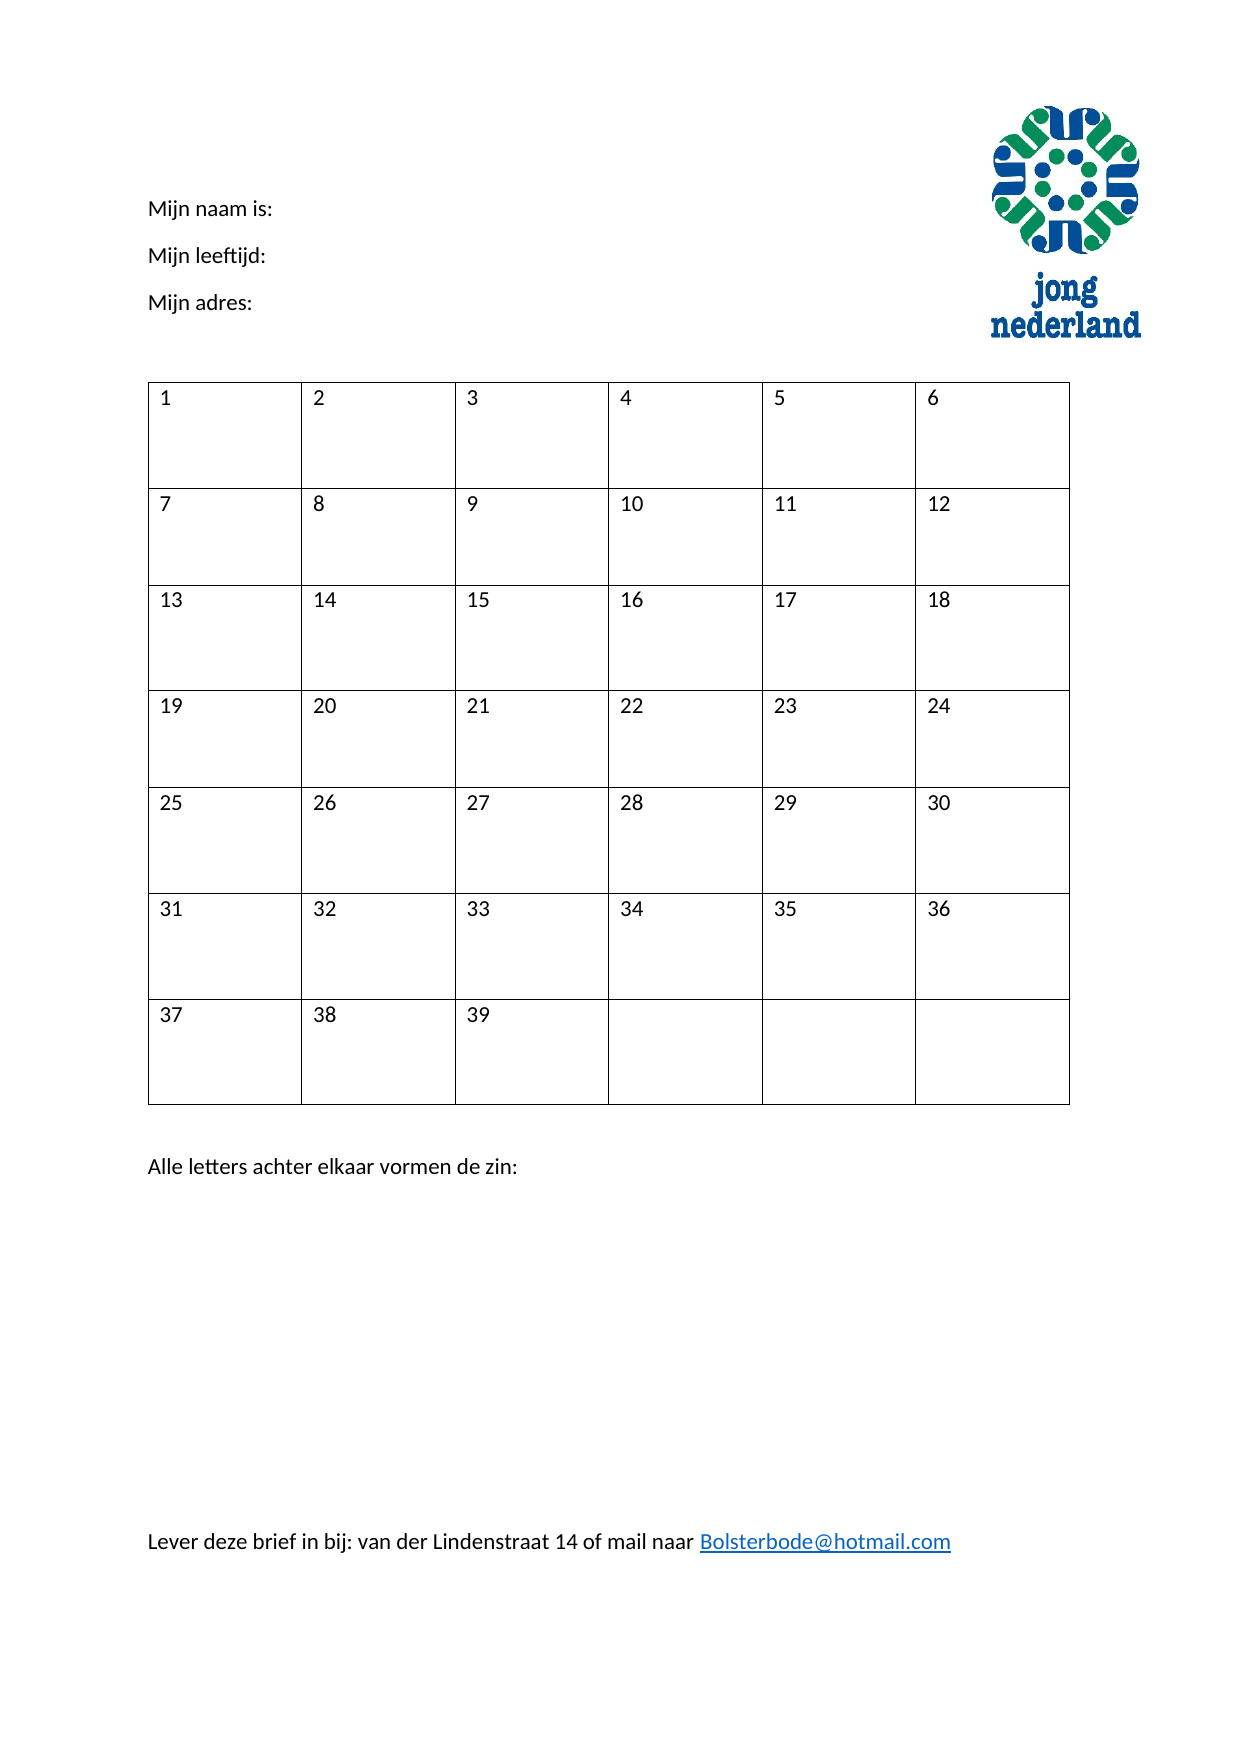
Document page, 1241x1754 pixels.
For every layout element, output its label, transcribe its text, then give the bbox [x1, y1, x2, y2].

table_cell 28 [609, 788, 762, 893]
table_cell 16 [609, 586, 762, 690]
picture [950, 106, 1182, 338]
table_cell 21 [456, 691, 608, 787]
table_cell 14 [302, 586, 455, 690]
table_header 4 [609, 383, 762, 488]
table_cell 7 [149, 489, 301, 584]
table_cell 31 [149, 894, 301, 999]
table_header 5 [763, 383, 915, 488]
table_cell 10 [609, 489, 762, 584]
table_cell 35 [763, 894, 915, 999]
table_cell 12 [916, 489, 1069, 584]
table_cell 25 [149, 788, 301, 893]
table_cell 11 [763, 489, 915, 584]
table_cell 23 [763, 691, 915, 787]
table_cell 39 [456, 1000, 608, 1104]
table_cell 33 [456, 894, 608, 999]
table_cell 18 [916, 586, 1069, 690]
table_cell [609, 1000, 762, 1104]
table_cell 38 [302, 1000, 455, 1104]
table_cell 22 [609, 691, 762, 787]
table_cell 30 [916, 788, 1069, 893]
text Lever deze brief in bij: van der Lindenstraat 14 of mail naar Bolsterbode@hotmail.com [148, 1527, 1093, 1555]
table_cell 17 [763, 586, 915, 690]
table_cell [763, 1000, 915, 1104]
table_cell 26 [302, 788, 455, 893]
table_cell 36 [916, 894, 1069, 999]
table_cell 32 [302, 894, 455, 999]
table_cell 9 [456, 489, 608, 584]
table_cell 37 [149, 1000, 301, 1104]
table_cell 20 [302, 691, 455, 787]
text Mijn adres: [148, 288, 950, 316]
table_cell 24 [916, 691, 1069, 787]
table_header 1 [149, 383, 301, 488]
text Alle letters achter elkaar vormen de zin: [148, 1152, 1093, 1180]
table_cell 15 [456, 586, 608, 690]
table_header 3 [456, 383, 608, 488]
table_cell 19 [149, 691, 301, 787]
table_cell 13 [149, 586, 301, 690]
table_cell 8 [302, 489, 455, 584]
text Mijn naam is: [148, 194, 950, 222]
table_cell 34 [609, 894, 762, 999]
table_cell 27 [456, 788, 608, 893]
table_cell 29 [763, 788, 915, 893]
table_cell [916, 1000, 1069, 1104]
table_header 6 [916, 383, 1069, 488]
text Mijn leeftijd: [148, 241, 950, 269]
table_header 2 [302, 383, 455, 488]
